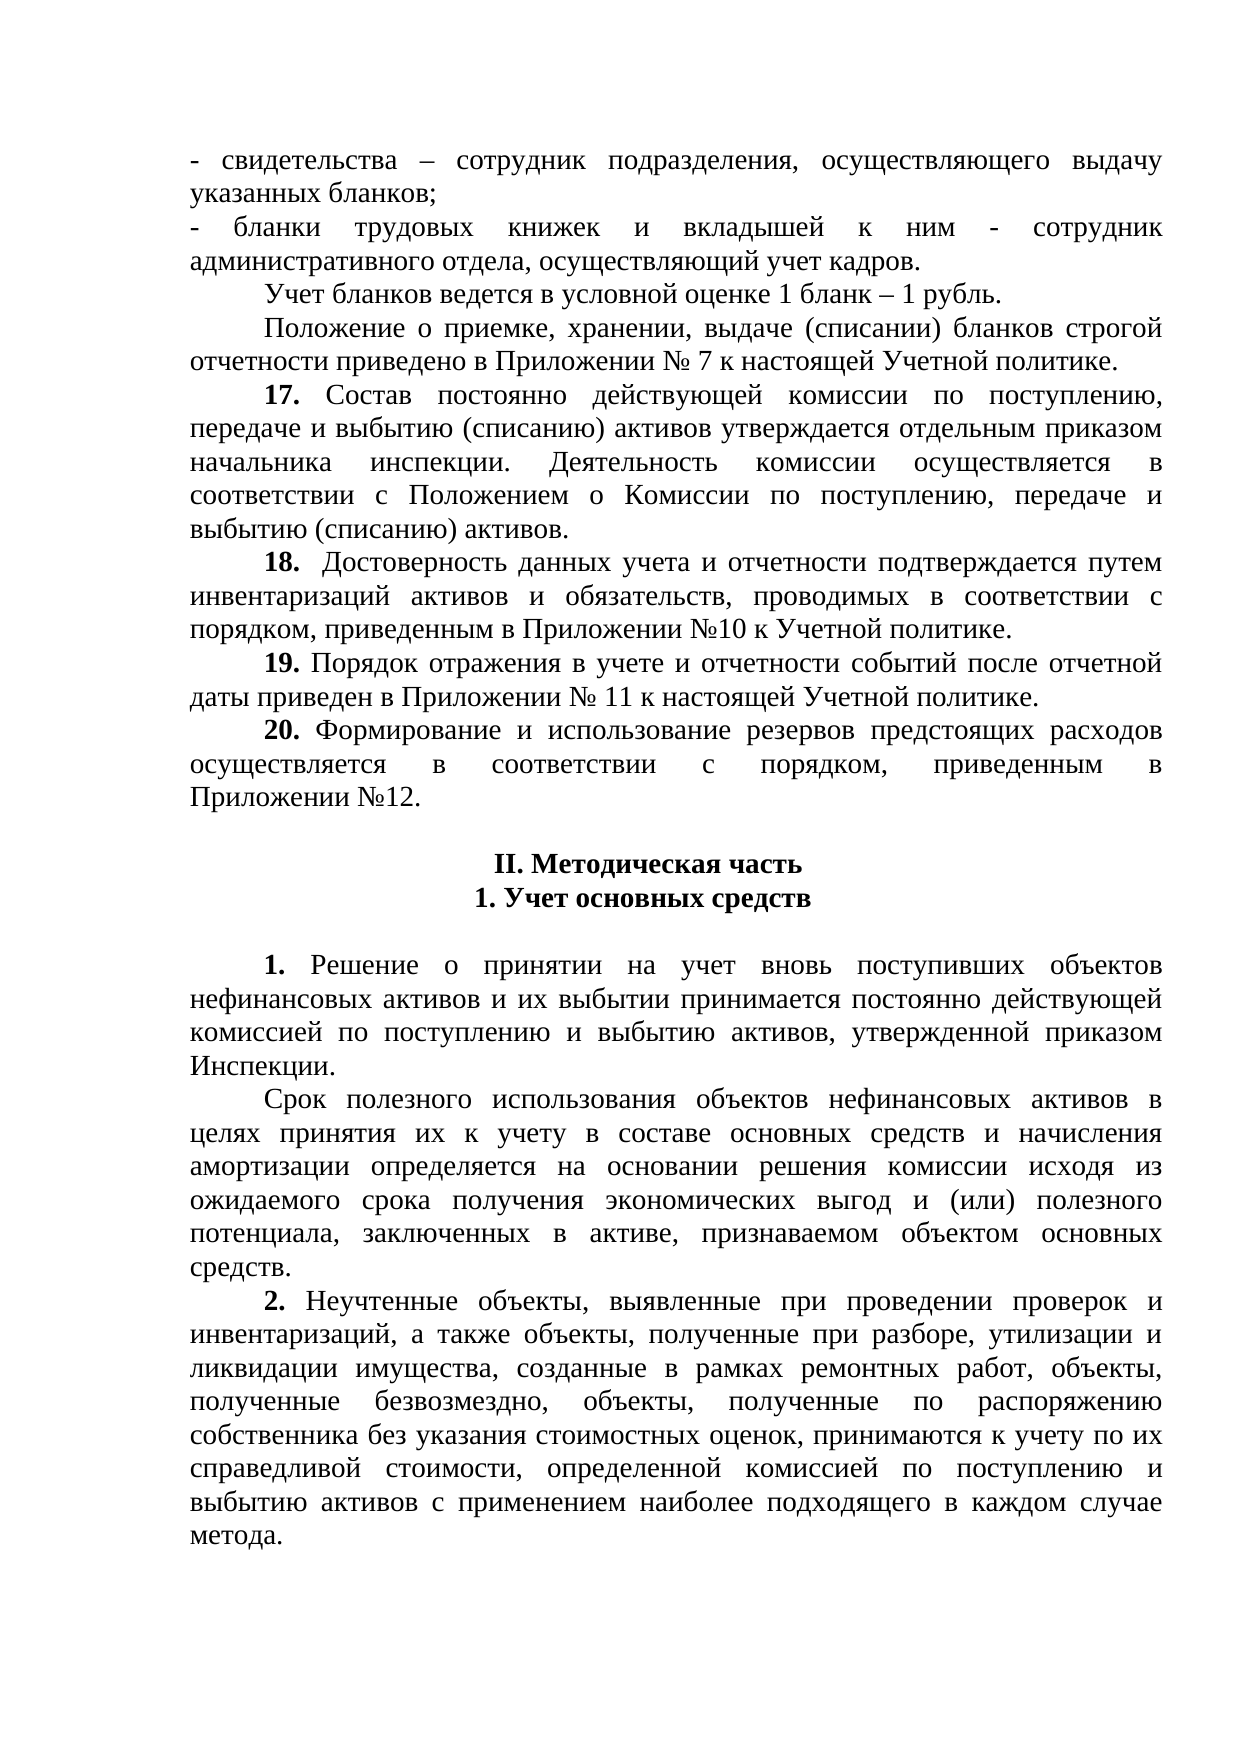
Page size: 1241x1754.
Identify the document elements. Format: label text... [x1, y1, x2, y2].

text 1. Учет основных средств [189, 880, 1163, 914]
text 20. Формирование и использование резервов предстоящих расходов осуществляется в соответствии с порядком, приведенным в Приложении №12. [189, 712, 1163, 813]
text Срок полезного использования объектов нефинансовых активов в целях принятия их к учету в составе основных средств и начисления амортизации определяется на основании решения комиссии исходя из ожидаемого срока получения экономических выгод и (или) полезного потенциала, заключенных в активе, признаваемом объектом основных средств. [189, 1081, 1163, 1283]
text - бланки трудовых книжек и вкладышей к ним - сотрудник административного отдела, осуществляющий учет кадров. [189, 209, 1163, 276]
text Учет бланков ведется в условной оценке 1 бланк – 1 рубль. [189, 276, 1163, 310]
text 18. Достоверность данных учета и отчетности подтверждается путем инвентаризаций активов и обязательств, проводимых в соответствии с порядком, приведенным в Приложении №10 к Учетной политике. [189, 544, 1163, 645]
text - свидетельства – сотрудник подразделения, осуществляющего выдачу указанных бланков; [189, 142, 1163, 209]
text 17. Состав постоянно действующей комиссии по поступлению, передаче и выбытию (списанию) активов утверждается отдельным приказом начальника инспекции. Деятельность комиссии осуществляется в соответствии с Положением о Комиссии по поступлению, передаче и выбытию (списанию) активов. [189, 377, 1163, 544]
text II. Методическая часть [189, 847, 1163, 880]
text 1. Решение о принятии на учет вновь поступивших объектов нефинансовых активов и их выбытии принимается постоянно действующей комиссией по поступлению и выбытию активов, утвержденной приказом Инспекции. [189, 947, 1163, 1081]
text 19. Порядок отражения в учете и отчетности событий после отчетной даты приведен в Приложении № 11 к настоящей Учетной политике. [189, 645, 1163, 712]
text 2. Неучтенные объекты, выявленные при проведении проверок и инвентаризаций, а также объекты, полученные при разборе, утилизации и ликвидации имущества, созданные в рамках ремонтных работ, объекты, полученные безвозмездно, объекты, полученные по распоряжению собственника без указания стоимостных оценок, принимаются к учету по их справедливой стоимости, определенной комиссией по поступлению и выбытию активов с применением наиболее подходящего в каждом случае метода. [189, 1283, 1163, 1551]
text Положение о приемке, хранении, выдаче (списании) бланков строгой отчетности приведено в Приложении № 7 к настоящей Учетной политике. [189, 310, 1163, 377]
